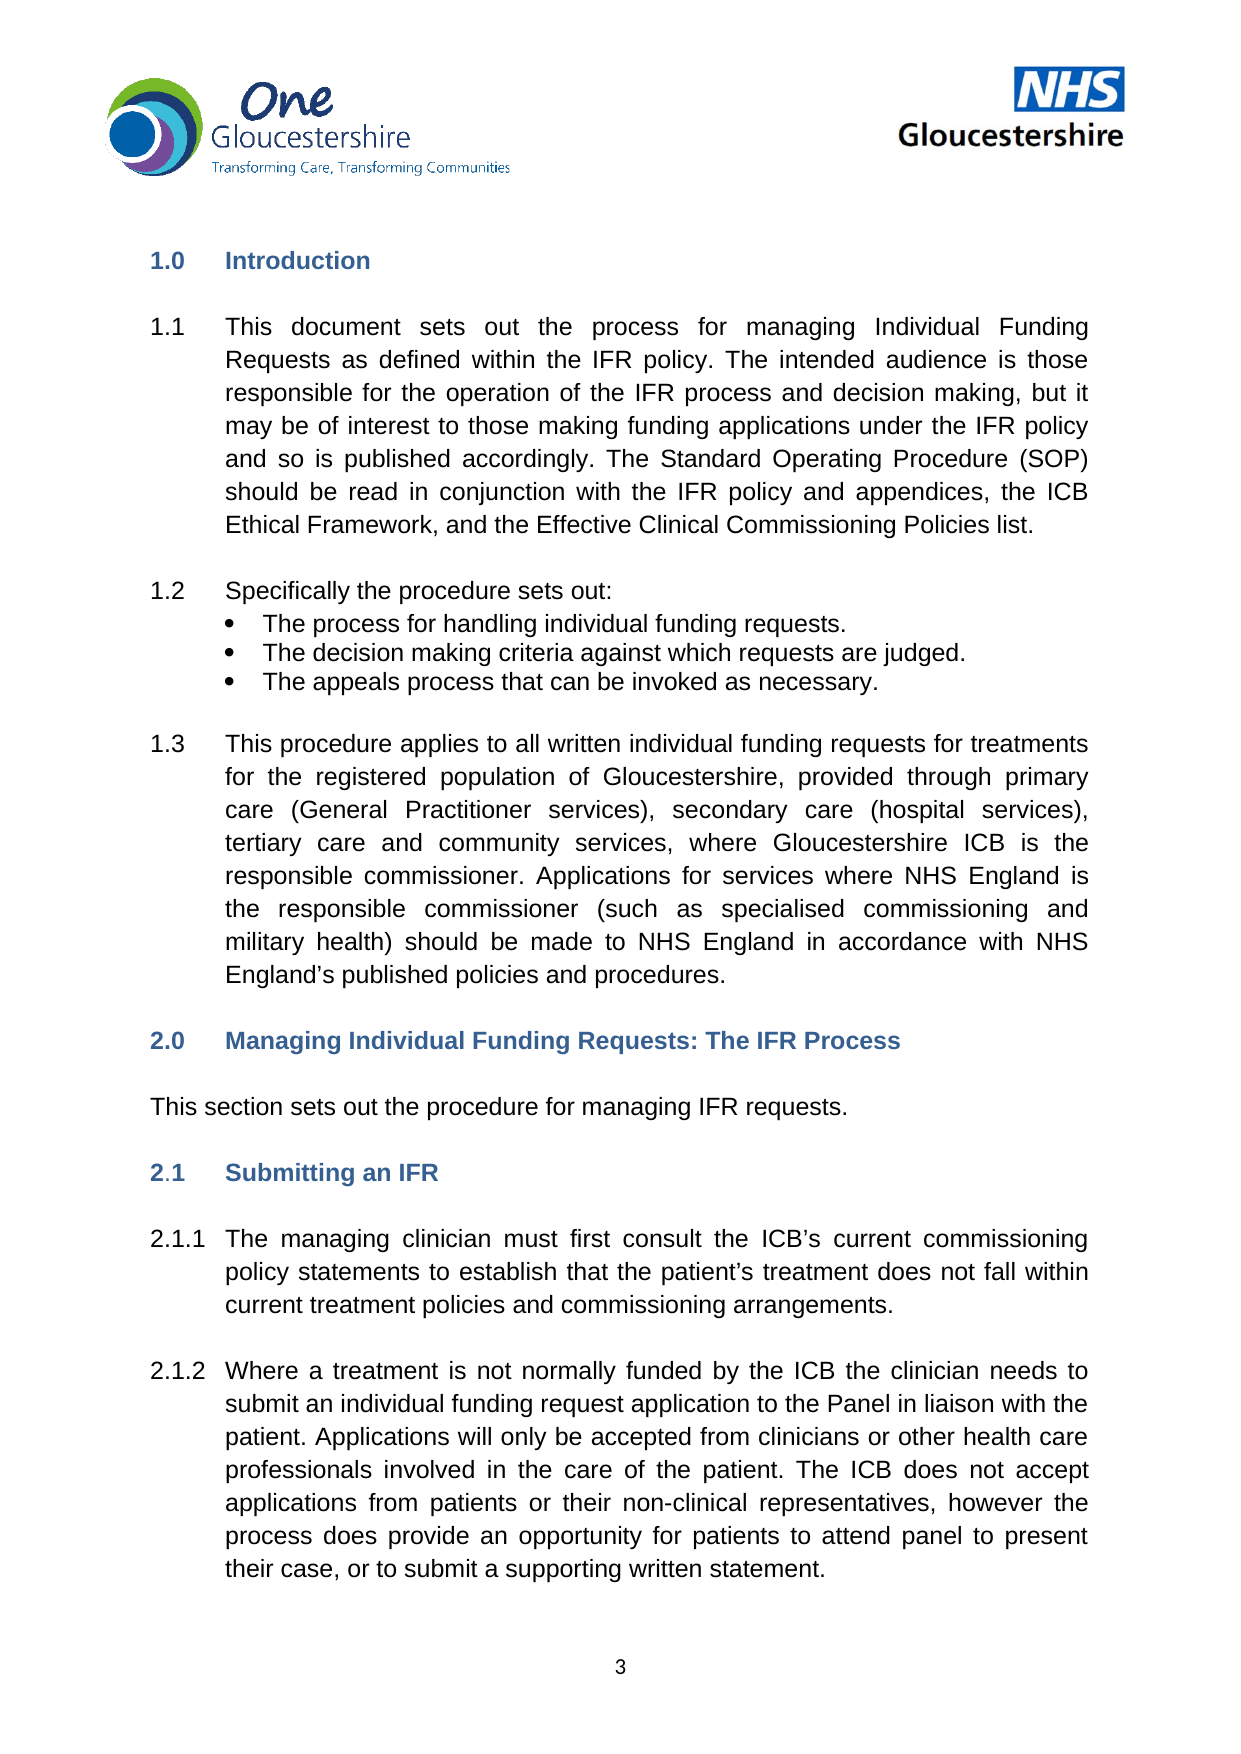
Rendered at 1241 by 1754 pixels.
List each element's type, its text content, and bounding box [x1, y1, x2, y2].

text 2.1.1 The managing clinician must first consult the ICB’s current commissioning policy statements to establish that the patient’s treatment does not fall within current treatment policies and commissioning arrangements. [150, 1224, 1090, 1319]
list The appeals process that can be invoked as necessary. [225, 667, 1090, 696]
subtitle Managing Individual Funding Requests: The IFR Process [150, 1026, 1090, 1055]
subtitle 2.1 Submitting an IFR [150, 1158, 1090, 1187]
picture [103, 78, 510, 176]
text 2.1.2 Where a treatment is not normally funded by the ICB the clinician needs to submit an individual funding request application to the Panel in liaison with the patient. Applications will only be accepted from clinicians or other health care professionals involved in the care of the patient. The ICB does not accept applications from patients or their non-clinical representatives, however the process does provide an opportunity for patients to attend panel to present their case, or to submit a supporting written statement. [150, 1356, 1090, 1583]
text 1.3 This procedure applies to all written individual funding requests for treatments for the registered population of Gloucestershire, provided through primary care (General Practitioner services), secondary care (hospital services), tertiary care and community services, where Gloucestershire ICB is the responsible commissioner. Applications for services where NHS England is the responsible commissioner (such as specialised commissioning and military health) should be made to NHS England in accordance with NHS England’s published policies and procedures. [150, 729, 1090, 989]
list The process for handling individual funding requests. [225, 609, 1090, 638]
list The decision making criteria against which requests are judged. [225, 638, 1090, 667]
picture [873, 55, 1137, 161]
subtitle 1.1 This document sets out the process for managing Individual Funding Requests as defined within the IFR policy. The intended audience is those responsible for the operation of the IFR process and decision making, but it may be of interest to those making funding applications under the IFR policy and so is published accordingly. The Standard Operating Procedure (SOP) should be read in conjunction with the IFR policy and appendices, the ICB Ethical Framework, and the Effective Clinical Commissioning Policies list. [150, 312, 1090, 539]
subtitle Introduction [150, 246, 1090, 275]
text This section sets out the procedure for managing IFR requests. [150, 1092, 1090, 1121]
text 1.2 Specifically the procedure sets out: [150, 576, 1090, 605]
